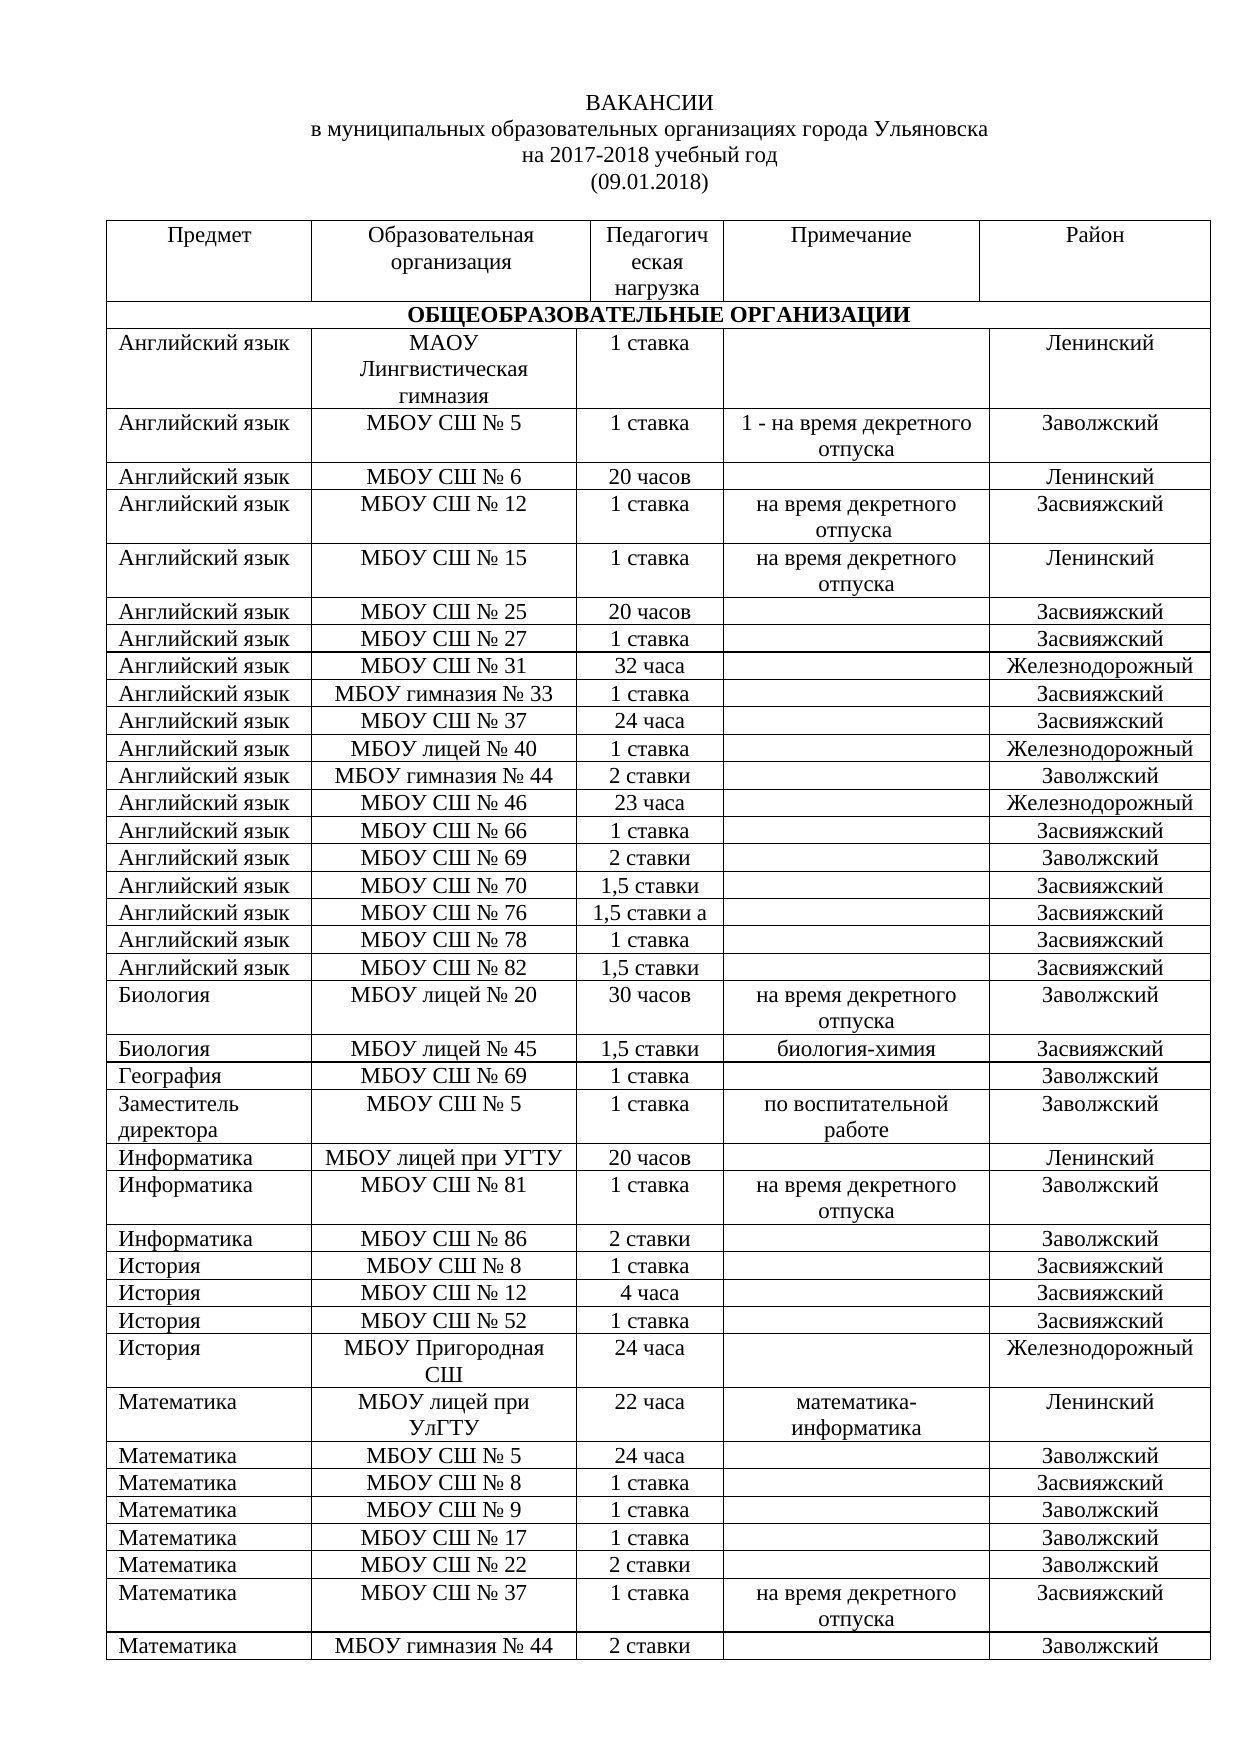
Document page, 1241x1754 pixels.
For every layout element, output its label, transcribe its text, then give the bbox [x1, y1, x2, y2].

table_cell МБОУ СШ № 5 [312, 409, 576, 462]
table_cell [724, 329, 989, 408]
table_cell МБОУ СШ № 37 [312, 1579, 576, 1631]
table_cell [724, 844, 989, 871]
table_cell [724, 680, 989, 706]
table_cell Засвияжский [990, 817, 1210, 843]
table_cell Математика [107, 1469, 311, 1496]
table_cell Английский язык [107, 653, 311, 679]
table_cell Заволжский [990, 1063, 1210, 1089]
table_cell [724, 1442, 989, 1468]
table_cell МБОУ Пригородная СШ [312, 1334, 576, 1387]
table_cell 1 ставка [577, 1090, 723, 1142]
table_cell Информатика [107, 1225, 311, 1251]
table_cell 1 ставка [577, 926, 723, 953]
table_cell МБОУ СШ № 81 [312, 1171, 576, 1224]
table_cell 1 ставка [577, 544, 723, 597]
table_cell [724, 1063, 989, 1089]
table_cell Засвияжский [990, 1035, 1210, 1061]
table_cell Засвияжский [990, 1579, 1210, 1631]
table_cell 1 ставка [577, 1524, 723, 1550]
table_cell на время декретного отпуска [724, 544, 989, 597]
table_cell 1 ставка [577, 329, 723, 408]
table_cell Засвияжский [990, 680, 1210, 706]
table_cell Заволжский [990, 1442, 1210, 1468]
table_cell 20 часов [577, 1144, 723, 1170]
table_cell Заволжский [990, 1090, 1210, 1142]
table_cell [724, 817, 989, 843]
table_cell Английский язык [107, 329, 311, 408]
table_cell Засвияжский [990, 707, 1210, 734]
table_cell МБОУ СШ № 22 [312, 1551, 576, 1578]
table_cell Заволжский [990, 981, 1210, 1034]
table_cell Математика [107, 1579, 311, 1631]
table_cell Биология [107, 1035, 311, 1061]
table_cell 2 ставки [577, 1225, 723, 1251]
table_cell МБОУ гимназия № 44 [312, 762, 576, 788]
table_cell 1 ставка [577, 1063, 723, 1089]
table_cell [724, 1334, 989, 1387]
table_cell Заволжский [990, 762, 1210, 788]
table_cell Засвияжский [990, 490, 1210, 543]
text на 2017-2018 учебный год [118, 141, 1181, 168]
table_cell [724, 625, 989, 651]
table_cell МБОУ СШ № 5 [312, 1442, 576, 1468]
table_cell 32 часа [577, 653, 723, 679]
table_cell Биология [107, 981, 311, 1034]
table_cell Засвияжский [990, 1307, 1210, 1333]
table_cell [724, 872, 989, 898]
table_header Предмет [107, 221, 311, 301]
table_cell 1 ставка [577, 409, 723, 462]
table_cell МБОУ СШ № 27 [312, 625, 576, 651]
table_cell История [107, 1280, 311, 1306]
table_cell МБОУ СШ № 46 [312, 790, 576, 816]
table_cell Английский язык [107, 680, 311, 706]
table_cell Заволжский [990, 409, 1210, 462]
table_cell Железнодорожный [990, 790, 1210, 816]
table_cell 1 - на время декретного отпуска [724, 409, 989, 462]
table_cell 1,5 ставки [577, 954, 723, 980]
table_cell МБОУ СШ № 12 [312, 1280, 576, 1306]
table_cell Английский язык [107, 409, 311, 462]
table_cell 1 ставка [577, 1579, 723, 1631]
table_cell Английский язык [107, 762, 311, 788]
table_cell 22 часа [577, 1388, 723, 1441]
table_cell История [107, 1252, 311, 1278]
table_cell Ленинский [990, 544, 1210, 597]
table_cell ОБЩЕОБРАЗОВАТЕЛЬНЫЕ ОРГАНИЗАЦИИ [107, 302, 1210, 328]
table_cell Английский язык [107, 872, 311, 898]
table_cell Засвияжский [990, 598, 1210, 624]
table_cell 24 часа [577, 1442, 723, 1468]
table_cell Засвияжский [990, 926, 1210, 953]
table_cell 2 ставки [577, 762, 723, 788]
table_cell Математика [107, 1524, 311, 1550]
table_cell Английский язык [107, 844, 311, 871]
table_cell Заволжский [990, 844, 1210, 871]
table_cell МБОУ лицей № 20 [312, 981, 576, 1034]
table_cell 1 ставка [577, 680, 723, 706]
table_cell Ленинский [990, 1144, 1210, 1170]
table_cell математика-информатика [724, 1388, 989, 1441]
table_cell на время декретного отпуска [724, 1171, 989, 1224]
table_cell История [107, 1307, 311, 1333]
table_cell Информатика [107, 1171, 311, 1224]
table_cell МБОУ СШ № 66 [312, 817, 576, 843]
table_cell 1,5 ставки а [577, 899, 723, 925]
table_cell МБОУ СШ № 37 [312, 707, 576, 734]
table_cell биология-химия [724, 1035, 989, 1061]
table_cell Засвияжский [990, 1469, 1210, 1496]
table_cell Железнодорожный [990, 1334, 1210, 1387]
table_cell 20 часов [577, 598, 723, 624]
table_cell Заволжский [990, 1524, 1210, 1550]
text ВАКАНСИИ [118, 89, 1181, 115]
table_cell Железнодорожный [990, 653, 1210, 679]
table_cell 20 часов [577, 463, 723, 489]
table_cell 1 ставка [577, 1252, 723, 1278]
table_cell Математика [107, 1497, 311, 1523]
text в муниципальных образовательных организациях города Ульяновска [118, 115, 1181, 141]
table_cell [724, 1280, 989, 1306]
table_cell [724, 1307, 989, 1333]
table_cell МБОУ СШ № 86 [312, 1225, 576, 1251]
table_cell МБОУ СШ № 8 [312, 1469, 576, 1496]
table_cell 1,5 ставки [577, 872, 723, 898]
table_cell Английский язык [107, 625, 311, 651]
table_cell Железнодорожный [990, 735, 1210, 761]
table_cell 1 ставка [577, 1171, 723, 1224]
table_cell 1 ставка [577, 1497, 723, 1523]
table_cell [724, 1551, 989, 1578]
table_cell 1 ставка [577, 1469, 723, 1496]
table_cell [724, 653, 989, 679]
text (09.01.2018) [118, 168, 1181, 194]
table_header Педагогическая нагрузка [591, 221, 723, 301]
table_cell на время декретного отпуска [724, 490, 989, 543]
table_cell 1 ставка [577, 1307, 723, 1333]
table_cell 1 ставка [577, 735, 723, 761]
table_cell МБОУ СШ № 69 [312, 844, 576, 871]
table_cell МБОУ СШ № 12 [312, 490, 576, 543]
table_cell Заволжский [990, 1171, 1210, 1224]
table_cell МБОУ лицей при УГТУ [312, 1144, 576, 1170]
table_cell [724, 899, 989, 925]
table_cell Заволжский [990, 1633, 1210, 1659]
table_cell Ленинский [990, 329, 1210, 408]
table_cell [724, 1144, 989, 1170]
table_cell МБОУ лицей № 40 [312, 735, 576, 761]
table_cell МБОУ гимназия № 44 [312, 1633, 576, 1659]
table_cell Английский язык [107, 899, 311, 925]
table_cell Заволжский [990, 1225, 1210, 1251]
table_cell [724, 1633, 989, 1659]
table_cell МБОУ СШ № 5 [312, 1090, 576, 1142]
table_cell МБОУ СШ № 70 [312, 872, 576, 898]
table_cell Английский язык [107, 544, 311, 597]
table_cell МБОУ СШ № 17 [312, 1524, 576, 1550]
table_cell [724, 1225, 989, 1251]
table_cell Математика [107, 1442, 311, 1468]
table_cell Засвияжский [990, 1280, 1210, 1306]
table_cell [724, 707, 989, 734]
table_cell 2 ставки [577, 1633, 723, 1659]
table_cell МБОУ СШ № 82 [312, 954, 576, 980]
table_cell 4 часа [577, 1280, 723, 1306]
table_cell Английский язык [107, 790, 311, 816]
table_cell на время декретного отпуска [724, 981, 989, 1034]
table_cell Английский язык [107, 463, 311, 489]
table_header Примечание [724, 221, 979, 301]
table_cell МБОУ СШ № 69 [312, 1063, 576, 1089]
table_cell Математика [107, 1551, 311, 1578]
table_cell 24 часа [577, 707, 723, 734]
table_cell МБОУ СШ № 6 [312, 463, 576, 489]
table_cell Информатика [107, 1144, 311, 1170]
table_header Район [980, 221, 1210, 301]
table_cell Засвияжский [990, 625, 1210, 651]
table_cell Ленинский [990, 463, 1210, 489]
table_cell МБОУ СШ № 76 [312, 899, 576, 925]
table_cell [724, 1497, 989, 1523]
table_cell 1 ставка [577, 817, 723, 843]
table_cell [724, 926, 989, 953]
table_cell Английский язык [107, 598, 311, 624]
table_cell [724, 954, 989, 980]
table_cell МБОУ СШ № 31 [312, 653, 576, 679]
table_cell [724, 1469, 989, 1496]
table_cell на время декретного отпуска [724, 1579, 989, 1631]
table_cell 24 часа [577, 1334, 723, 1387]
table_cell География [107, 1063, 311, 1089]
table_cell Математика [107, 1633, 311, 1659]
table_cell 30 часов [577, 981, 723, 1034]
table_cell [724, 762, 989, 788]
table_cell 2 ставки [577, 1551, 723, 1578]
table_cell Ленинский [990, 1388, 1210, 1441]
table_cell Английский язык [107, 707, 311, 734]
table_cell 2 ставки [577, 844, 723, 871]
table_cell Засвияжский [990, 899, 1210, 925]
table_cell МБОУ СШ № 8 [312, 1252, 576, 1278]
table_cell 1 ставка [577, 490, 723, 543]
table_cell Заволжский [990, 1497, 1210, 1523]
table_cell Засвияжский [990, 1252, 1210, 1278]
table_cell Английский язык [107, 954, 311, 980]
table_cell МБОУ гимназия № 33 [312, 680, 576, 706]
table_cell Английский язык [107, 735, 311, 761]
table_cell Засвияжский [990, 872, 1210, 898]
table_cell Заместитель директора [107, 1090, 311, 1142]
table_cell Математика [107, 1388, 311, 1441]
table_cell МБОУ СШ № 78 [312, 926, 576, 953]
table_cell [724, 1524, 989, 1550]
table_cell [724, 735, 989, 761]
table_cell Английский язык [107, 926, 311, 953]
table_header Образовательная организация [312, 221, 590, 301]
table_cell 23 часа [577, 790, 723, 816]
table_cell История [107, 1334, 311, 1387]
table_cell МБОУ лицей № 45 [312, 1035, 576, 1061]
table_cell Засвияжский [990, 954, 1210, 980]
table_cell МБОУ лицей при УлГТУ [312, 1388, 576, 1441]
table_cell МБОУ СШ № 9 [312, 1497, 576, 1523]
table_cell 1 ставка [577, 625, 723, 651]
table_cell 1,5 ставки [577, 1035, 723, 1061]
table_cell МБОУ СШ № 15 [312, 544, 576, 597]
table_cell МАОУ Лингвистическая гимназия [312, 329, 576, 408]
table_cell Английский язык [107, 490, 311, 543]
table_cell Английский язык [107, 817, 311, 843]
table_cell [724, 1252, 989, 1278]
table_cell [724, 598, 989, 624]
table_cell [724, 463, 989, 489]
table_cell по воспитательной работе [724, 1090, 989, 1142]
table_cell МБОУ СШ № 52 [312, 1307, 576, 1333]
table_cell [724, 790, 989, 816]
table_cell Заволжский [990, 1551, 1210, 1578]
table_cell МБОУ СШ № 25 [312, 598, 576, 624]
